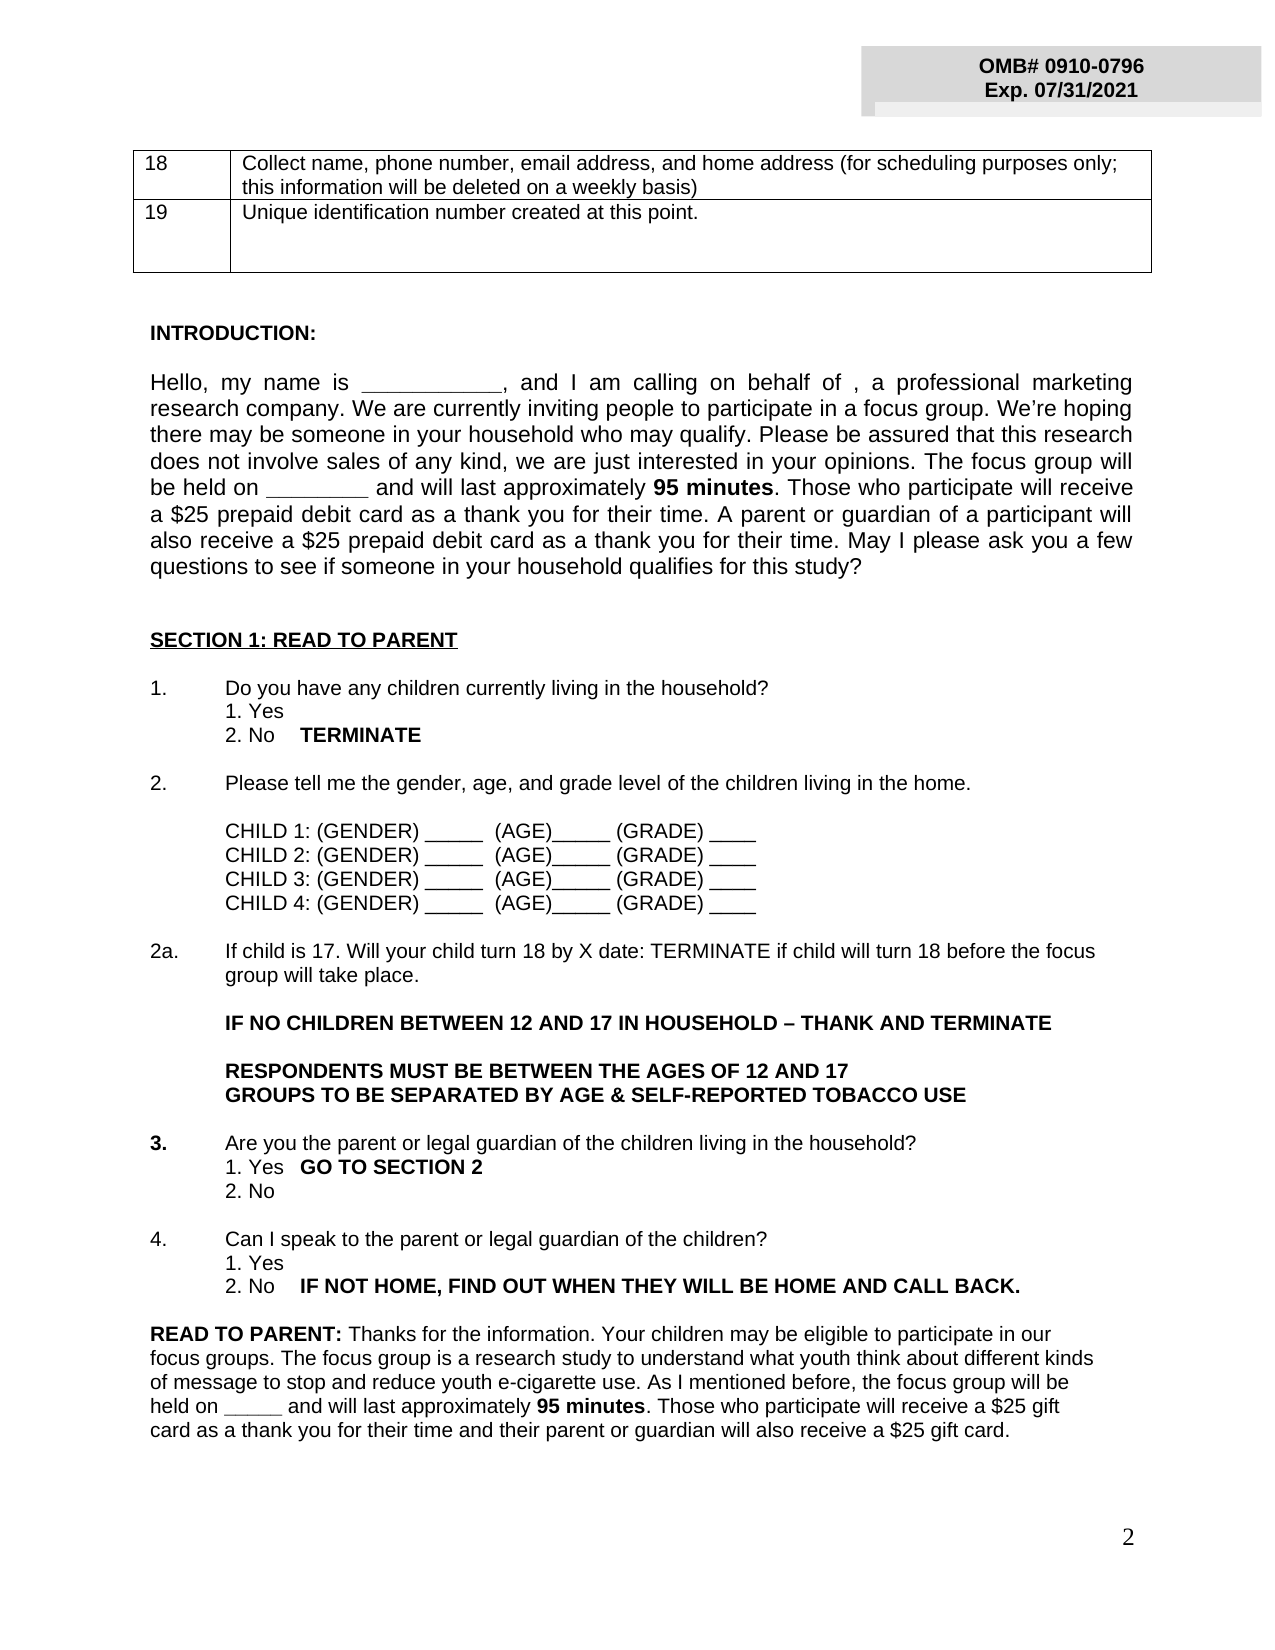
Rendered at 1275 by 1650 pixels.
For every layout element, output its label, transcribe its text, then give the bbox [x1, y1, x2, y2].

text SECTION 1: READ TO PARENT [150, 627, 1190, 651]
table_cell Unique identification number created at this point. [231, 200, 1151, 272]
text CHILD 4: (GENDER) _____ (AGE)_____ (GRADE) ____ [150, 891, 1134, 915]
text 1. Yes [150, 699, 1097, 723]
text Hello, my name is ___________, and I am calling on behalf of , a professional marketing research company. We are currently inviting people to participate in a focus group. We’re hoping there may be someone in your household who may qualify. Please be assured that this research does not involve sales of any kind, we are just interested in your opinions. The focus group will be held on ________ and will last approximately 95 minutes. Those who participate will receive a $25 prepaid debit card as a thank you for their time. A parent or guardian of a participant will also receive a $25 prepaid debit card as a thank you for their time. May I please ask you a few questions to see if someone in your household qualifies for this study? [150, 369, 1134, 579]
text 2. Please tell me the gender, age, and grade level of the children living in the home. [150, 771, 1134, 795]
text 1. Do you have any children currently living in the household? [150, 675, 1097, 699]
text 2. No TERMINATE [150, 723, 1097, 747]
text CHILD 2: (GENDER) _____ (AGE)_____ (GRADE) ____ [150, 843, 1134, 867]
text INTRODUCTION: [150, 321, 1162, 345]
text IF NO CHILDREN BETWEEN 12 AND 17 IN HOUSEHOLD – THANK AND TERMINATE [150, 1011, 1134, 1035]
text 4. Can I speak to the parent or legal guardian of the children? [150, 1226, 1097, 1250]
text 2a. If child is 17. Will your child turn 18 by X date: TERMINATE if child will turn 18 before the focus group will take place. [150, 939, 1134, 987]
text 1. Yes GO TO SECTION 2 [150, 1154, 1097, 1178]
text 1. Yes [150, 1250, 1097, 1274]
text 3. Are you the parent or legal guardian of the children living in the household? [150, 1131, 1097, 1154]
table_cell 19 [134, 200, 230, 272]
text RESPONDENTS MUST BE BETWEEN THE AGES OF 12 AND 17 [225, 1059, 1097, 1083]
text CHILD 3: (GENDER) _____ (AGE)_____ (GRADE) ____ [150, 867, 1134, 891]
table_cell Collect name, phone number, email address, and home address (for scheduling purposes only; this information will be deleted on a weekly basis) [231, 151, 1151, 199]
table_cell 18 [134, 151, 230, 199]
text GROUPS TO BE SEPARATED BY AGE & SELF-REPORTED TOBACCO USE [225, 1083, 1140, 1107]
text READ TO PARENT: Thanks for the information. Your children may be eligible to participate in our focus groups. The focus group is a research study to understand what youth think about different kinds of message to stop and reduce youth e-cigarette use. As I mentioned before, the focus group will be held on _____ and will last approximately 95 minutes. Those who participate will receive a $25 gift card as a thank you for their time and their parent or guardian will also receive a $25 gift card. [150, 1322, 1097, 1442]
text 2. No IF NOT HOME, FIND OUT WHEN THEY WILL BE HOME AND CALL BACK. [150, 1274, 1097, 1298]
text 2. No [150, 1178, 1097, 1202]
text CHILD 1: (GENDER) _____ (AGE)_____ (GRADE) ____ [150, 819, 1134, 843]
